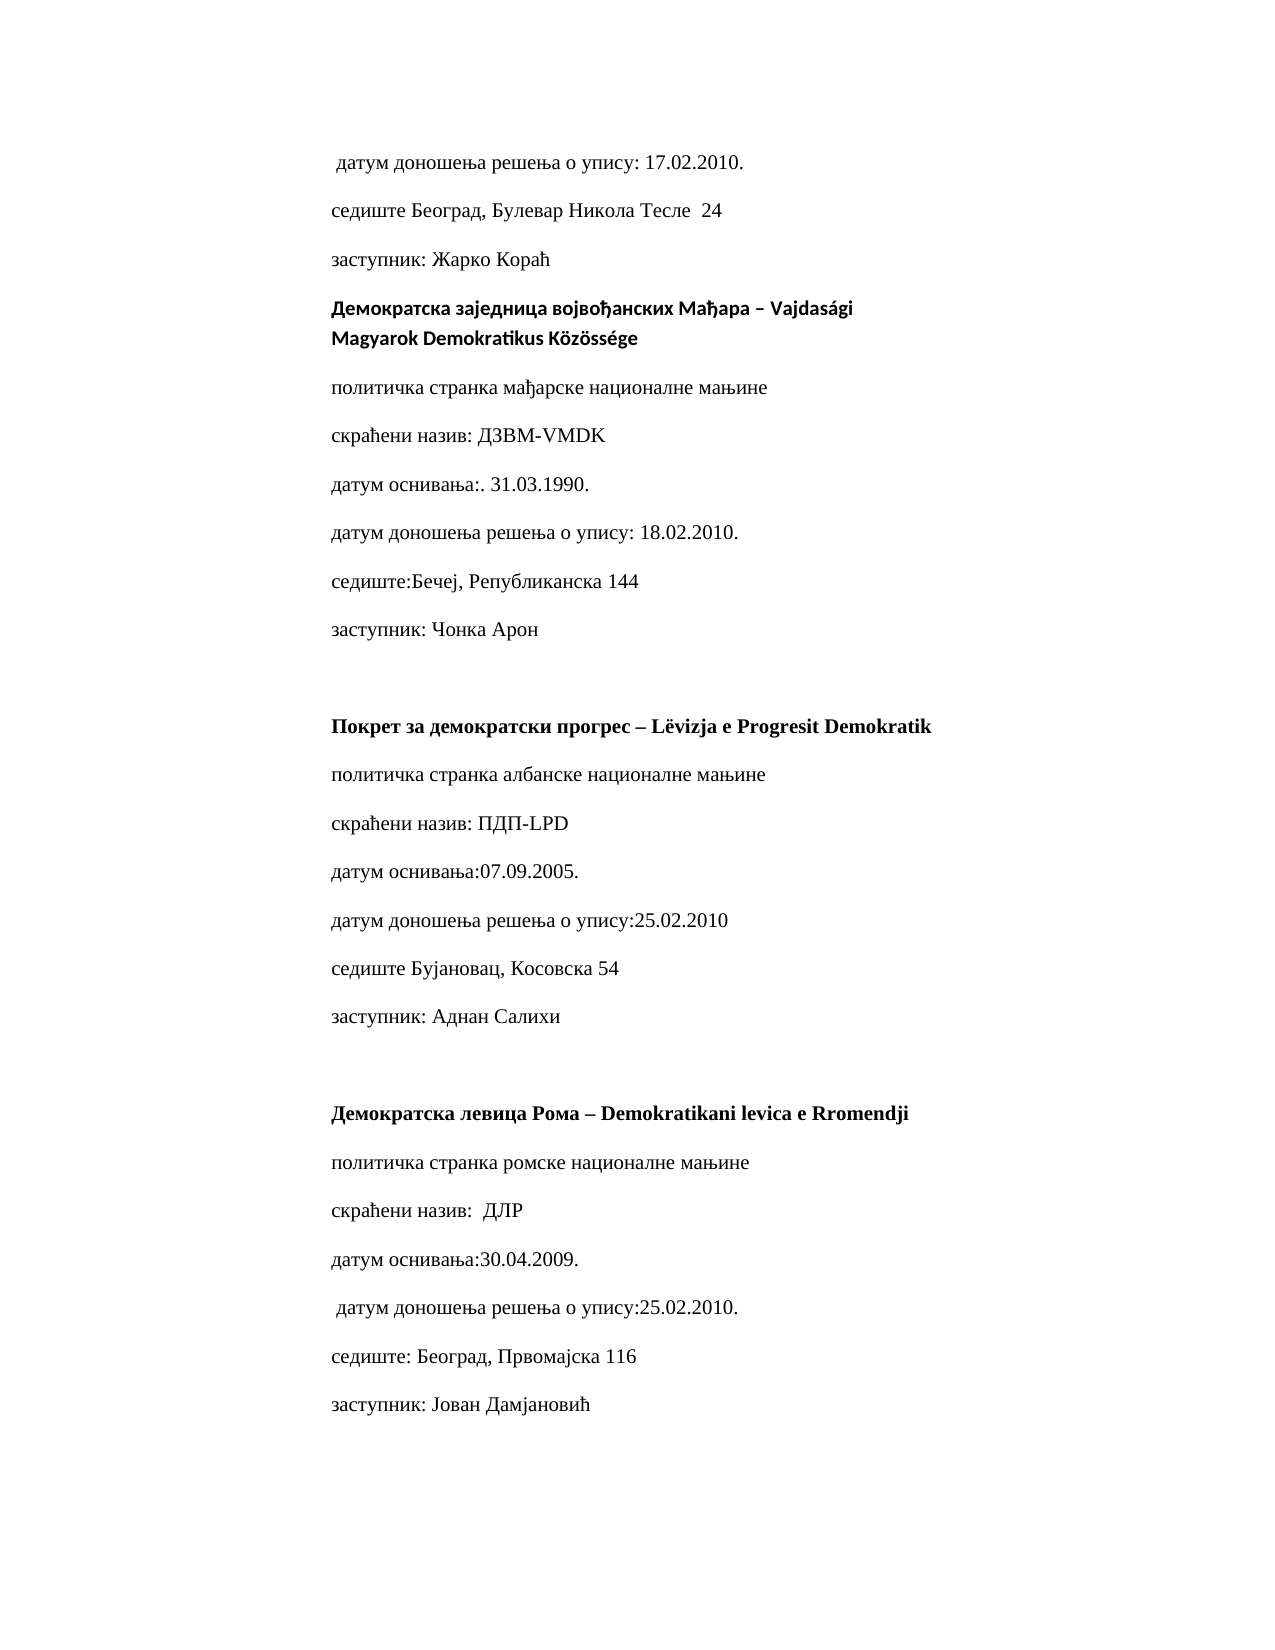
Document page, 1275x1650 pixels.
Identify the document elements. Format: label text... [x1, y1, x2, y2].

table_cell Демократска заједница војвођанских Мађара – Vajdasági Magyarok Demokratikus Közössége политичка странка мађарске националне мањине скраћени назив: ДЗВМ-VMDK датум оснивања:. 31.03.1990. датум доношења решења о упису: 18.02.2010. седиште:Бечеј, Републиканска 144 заступник: Чонка Арон [320, 296, 955, 714]
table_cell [320, 150, 955, 296]
table_cell Покрет за демократски прогрес – Lëvizja e Progresit Demokratik политичка странка албанске националне мањине скраћени назив: ПДП-LPD датум оснивања:07.09.2005. датум доношења решења о упису:25.02.2010 седиште Бујановац, Косовска 54 заступник: Аднан Салихи [320, 714, 955, 1101]
table_cell Демократска левица Рома – Demokratikani levica e Rromendji политичка странка ромске националне мањине скраћени назив: ДЛР датум оснивања:30.04.2009. датум доношења решења о упису:25.02.2010. седиште: Београд, Првомајска 116 заступник: Јован Дамјановић [320, 1101, 955, 1489]
